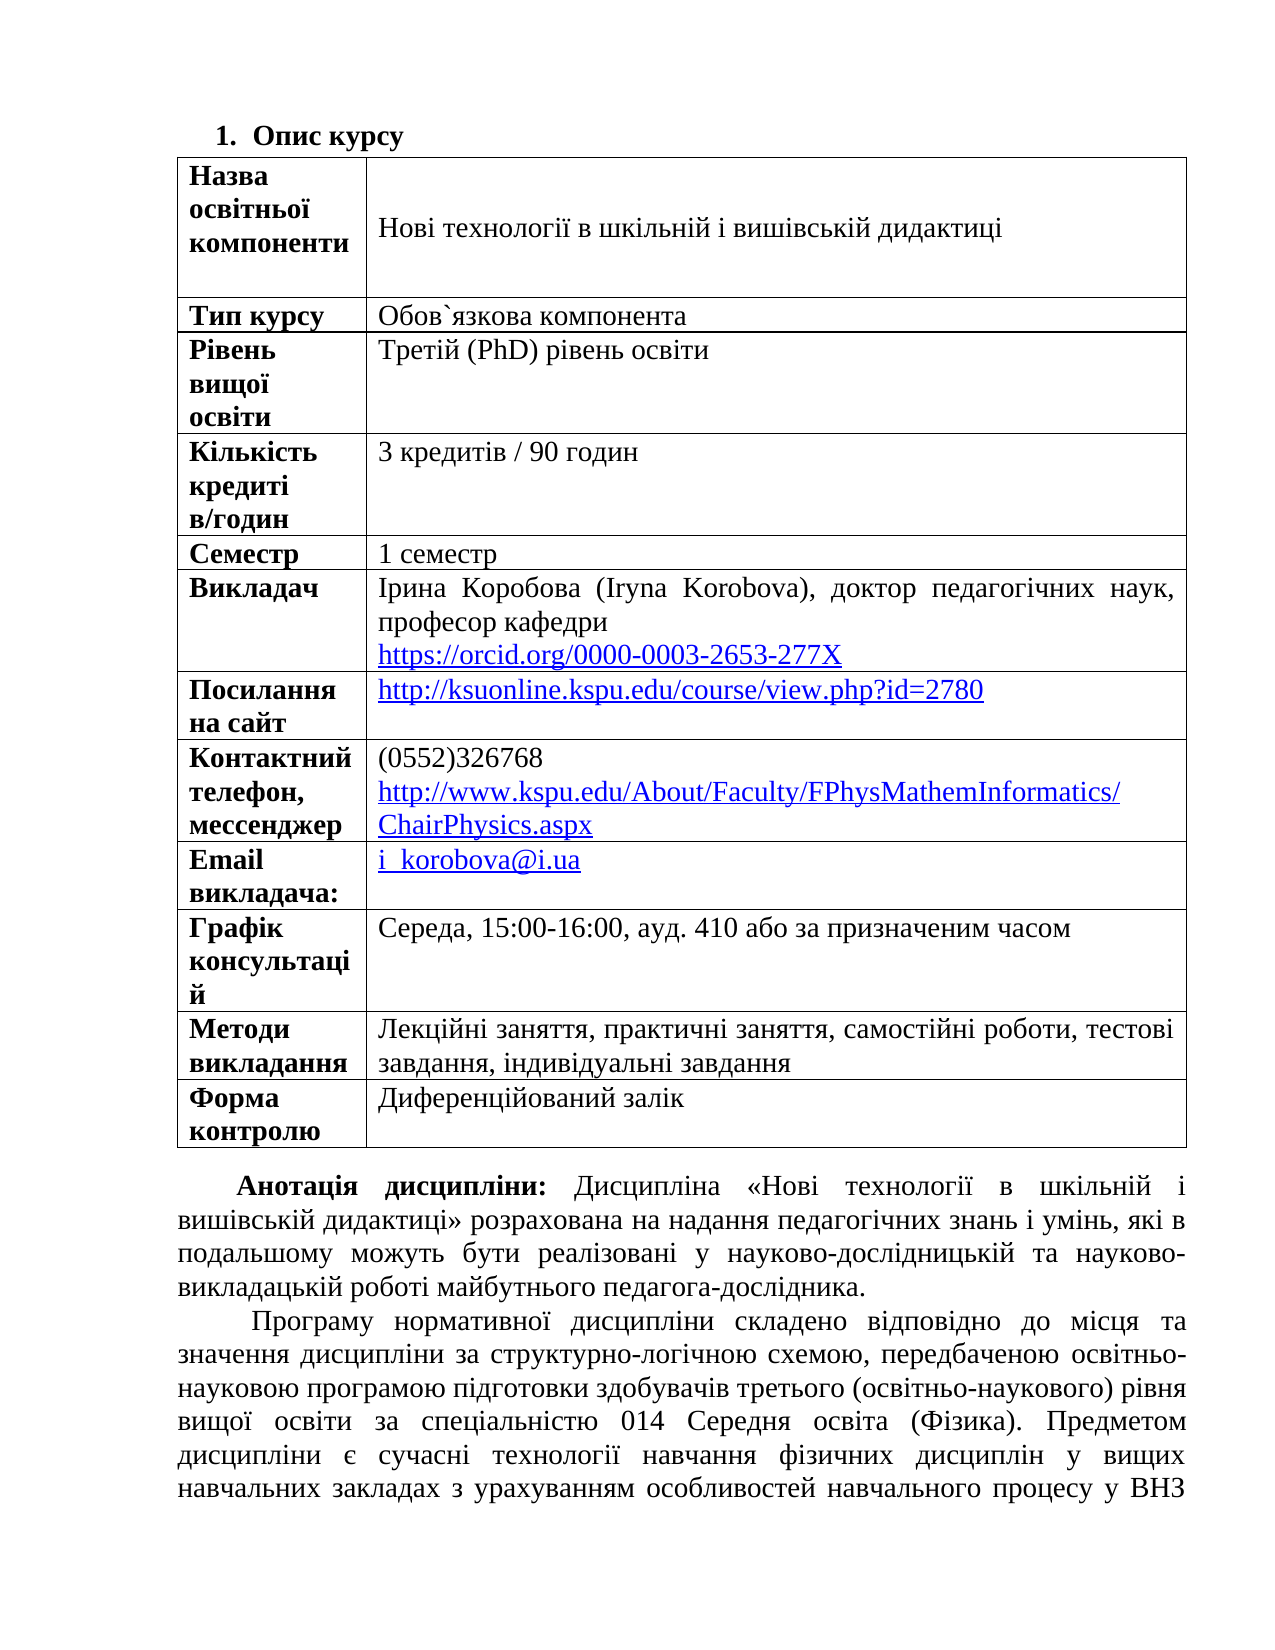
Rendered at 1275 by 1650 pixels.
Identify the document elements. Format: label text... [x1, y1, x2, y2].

table_cell Тип курсу [178, 298, 366, 331]
table_cell Кількість кредитів/годин [178, 434, 366, 535]
table_cell Форма контролю [178, 1080, 366, 1147]
table_cell http://ksuonline.kspu.edu/course/view.php?id=2780 [367, 672, 1186, 739]
table_cell Семестр [178, 536, 366, 569]
list Опис курсу [215, 118, 1186, 152]
table_cell Диференційований залік [367, 1080, 1186, 1147]
table_cell i_korobova@i.ua [367, 842, 1186, 909]
table_cell Посилання на сайт [178, 672, 366, 739]
table_cell 1 семестр [367, 536, 1186, 569]
table_cell Третій (PhD) рівень освіти [367, 333, 1186, 433]
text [177, 1303, 1186, 1504]
text Анотація дисципліни: Дисципліна «Нові технології в шкільній і вишівській дидактиці» розрахована на надання педагогічних знань і умінь, які в подальшому можуть бути реалізовані у науково-дослідницькій та науково-викладацькій роботі майбутнього педагога-дослідника. [177, 1168, 1186, 1303]
table_header Назва освітньої компоненти [178, 158, 366, 297]
table_cell Викладач [178, 570, 366, 671]
table_cell Cереда, 15:00-16:00, ауд. 410 або за призначеним часом [367, 910, 1186, 1011]
table_cell 3 кредитів / 90 годин [367, 434, 1186, 535]
table_cell Контактний телефон, мессенджер [178, 740, 366, 841]
table_cell Обов`язкова компонента [367, 298, 1186, 331]
table_cell Ірина Коробова (Iryna Korobova), доктор педагогічних наук, професор кафедри https://orcid.org/0000-0003-2653-277X [367, 570, 1186, 671]
table_cell Email викладача: [178, 842, 366, 909]
table_cell (0552)326768 http://www.kspu.edu/About/Faculty/FPhysMathemInformatics/ChairPhysics.aspx [367, 740, 1186, 841]
table_cell Лекційні заняття, практичні заняття, самостійні роботи, тестові завдання, індивідуальні завдання [367, 1012, 1186, 1079]
table_header Нові технології в шкільній і вишівській дидактиці [367, 158, 1186, 297]
table_cell Рівень вищої освіти [178, 333, 366, 433]
table_cell Графік консультацій [178, 910, 366, 1011]
table_cell Методи викладання [178, 1012, 366, 1079]
